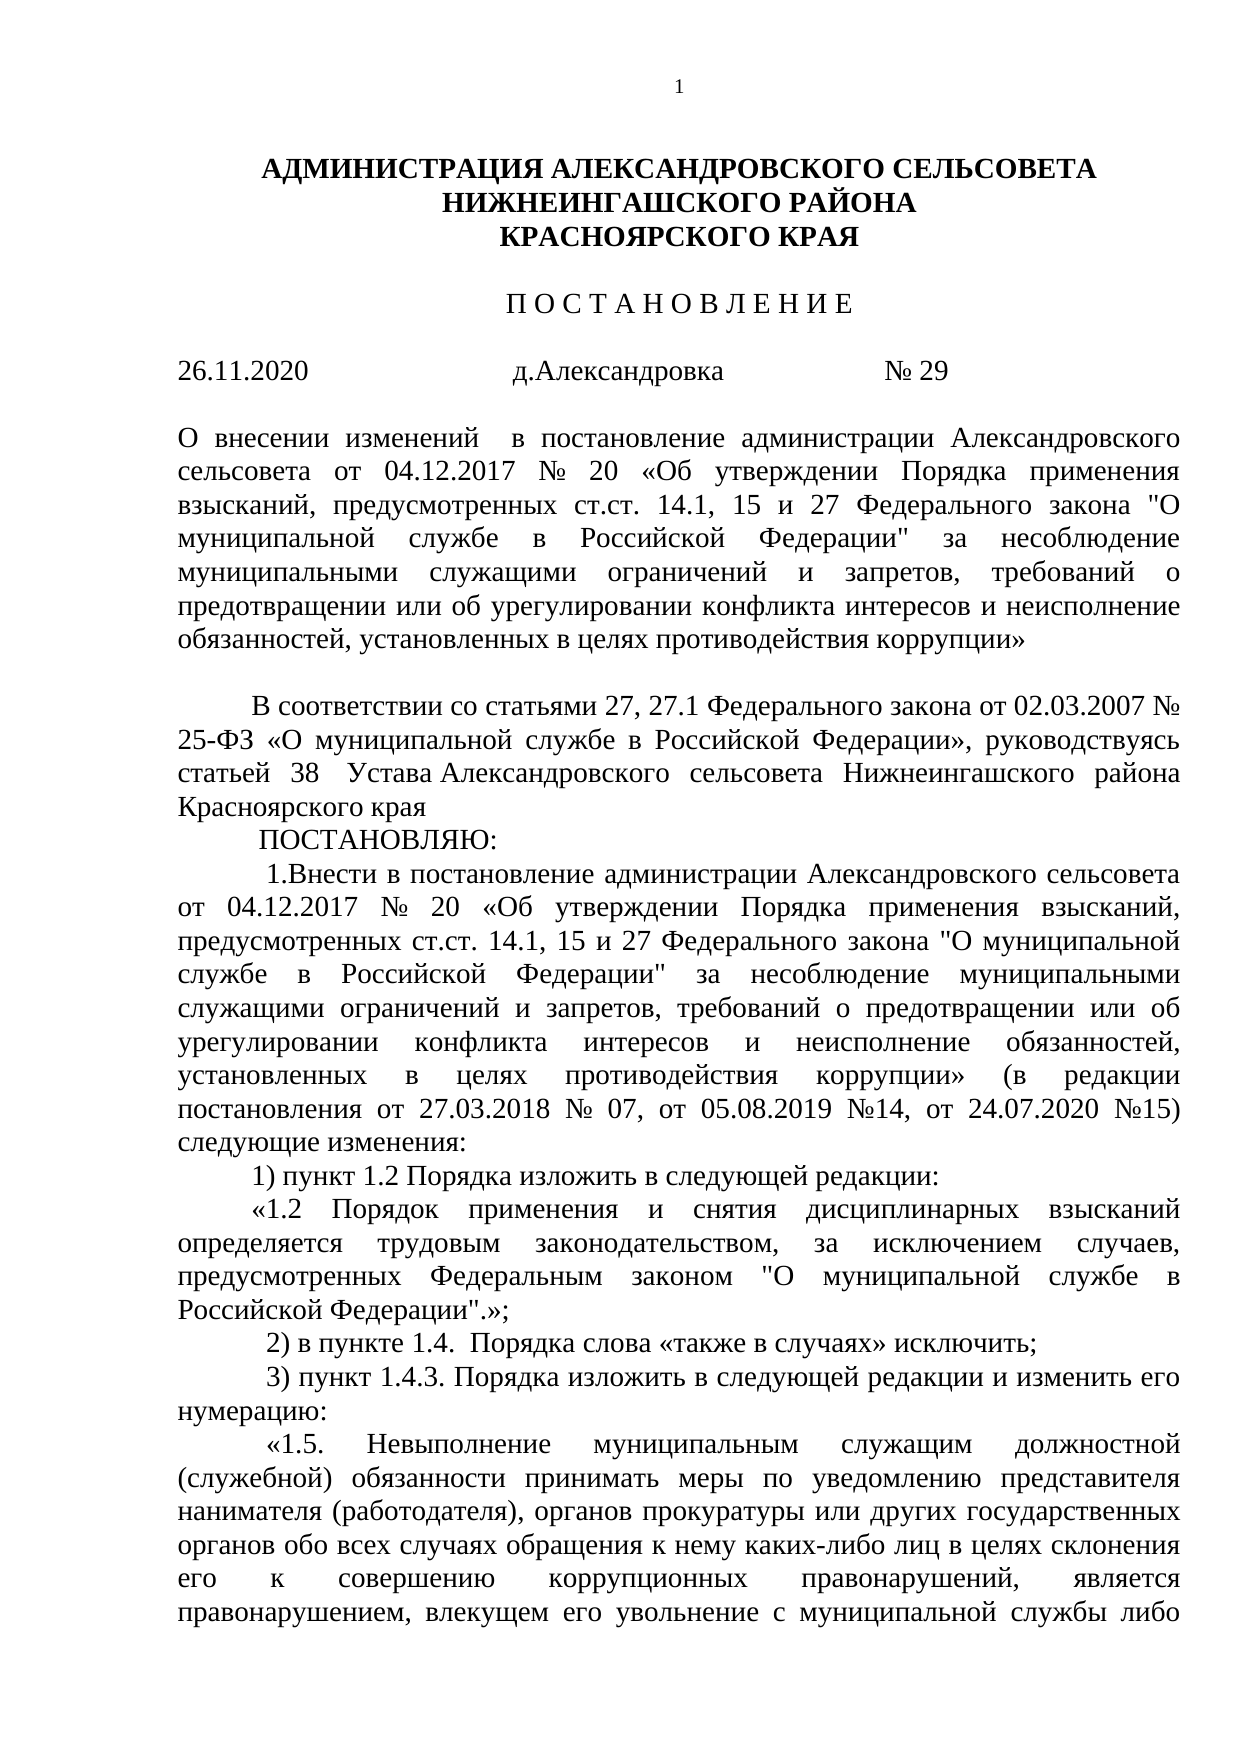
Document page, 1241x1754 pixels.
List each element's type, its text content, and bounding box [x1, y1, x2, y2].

text 1) пункт 1.2 Порядка изложить в следующей редакции: [177, 1158, 1181, 1191]
text П О С Т А Н О В Л Е Н И Е [177, 286, 1181, 319]
text 26.11.2020 д.Александровка № 29 [177, 353, 1181, 386]
title 1.Внести в постановление администрации Александровского сельсовета от 04.12.2017 № 20 «Об утверждении Порядка применения взысканий, предусмотренных ст.ст. 14.1, 15 и 27 Федерального закона "О муниципальной службе в Российской Федерации" за несоблюдение муниципальными служащими ограничений и запретов, требований о предотвращении или об урегулировании конфликта интересов и неисполнение обязанностей, установленных в целях противодействия коррупции» (в редакции постановления от 27.03.2018 № 07, от 05.08.2019 №14, от 24.07.2020 №15) следующие изменения: [177, 856, 1181, 1158]
text 3) пункт 1.4.3. Порядка изложить в следующей редакции и изменить его нумерацию: [177, 1359, 1181, 1426]
title О внесении изменений в постановление администрации Александровского сельсовета от 04.12.2017 № 20 «Об утверждении Порядка применения взысканий, предусмотренных ст.ст. 14.1, 15 и 27 Федерального закона "О муниципальной службе в Российской Федерации" за несоблюдение муниципальными служащими ограничений и запретов, требований о предотвращении или об урегулировании конфликта интересов и неисполнение обязанностей, установленных в целях противодействия коррупции» [177, 420, 1181, 655]
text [177, 1426, 1181, 1627]
text «1.2 Порядок применения и снятия дисциплинарных взысканий определяется трудовым законодательством, за исключением случаев, предусмотренных Федеральным законом "О муниципальной службе в Российской Федерации".»; [177, 1191, 1181, 1326]
text В соответствии со статьями 27, 27.1 Федерального закона от 02.03.2007 № 25-ФЗ «О муниципальной службе в Российской Федерации», руководствуясь статьей 38 Устава Александровского сельсовета Нижнеингашского района Красноярского края [177, 688, 1181, 822]
text ПОСТАНОВЛЯЮ: [177, 822, 1181, 856]
text АДМИНИСТРАЦИЯ АЛЕКСАНДРОВСКОГО СЕЛЬСОВЕТА [177, 152, 1181, 185]
text 2) в пункте 1.4. Порядка слова «также в случаях» исключить; [177, 1326, 1181, 1359]
text КРАСНОЯРСКОГО КРАЯ [177, 219, 1181, 252]
text НИЖНЕИНГАШСКОГО РАЙОНА [177, 185, 1181, 219]
